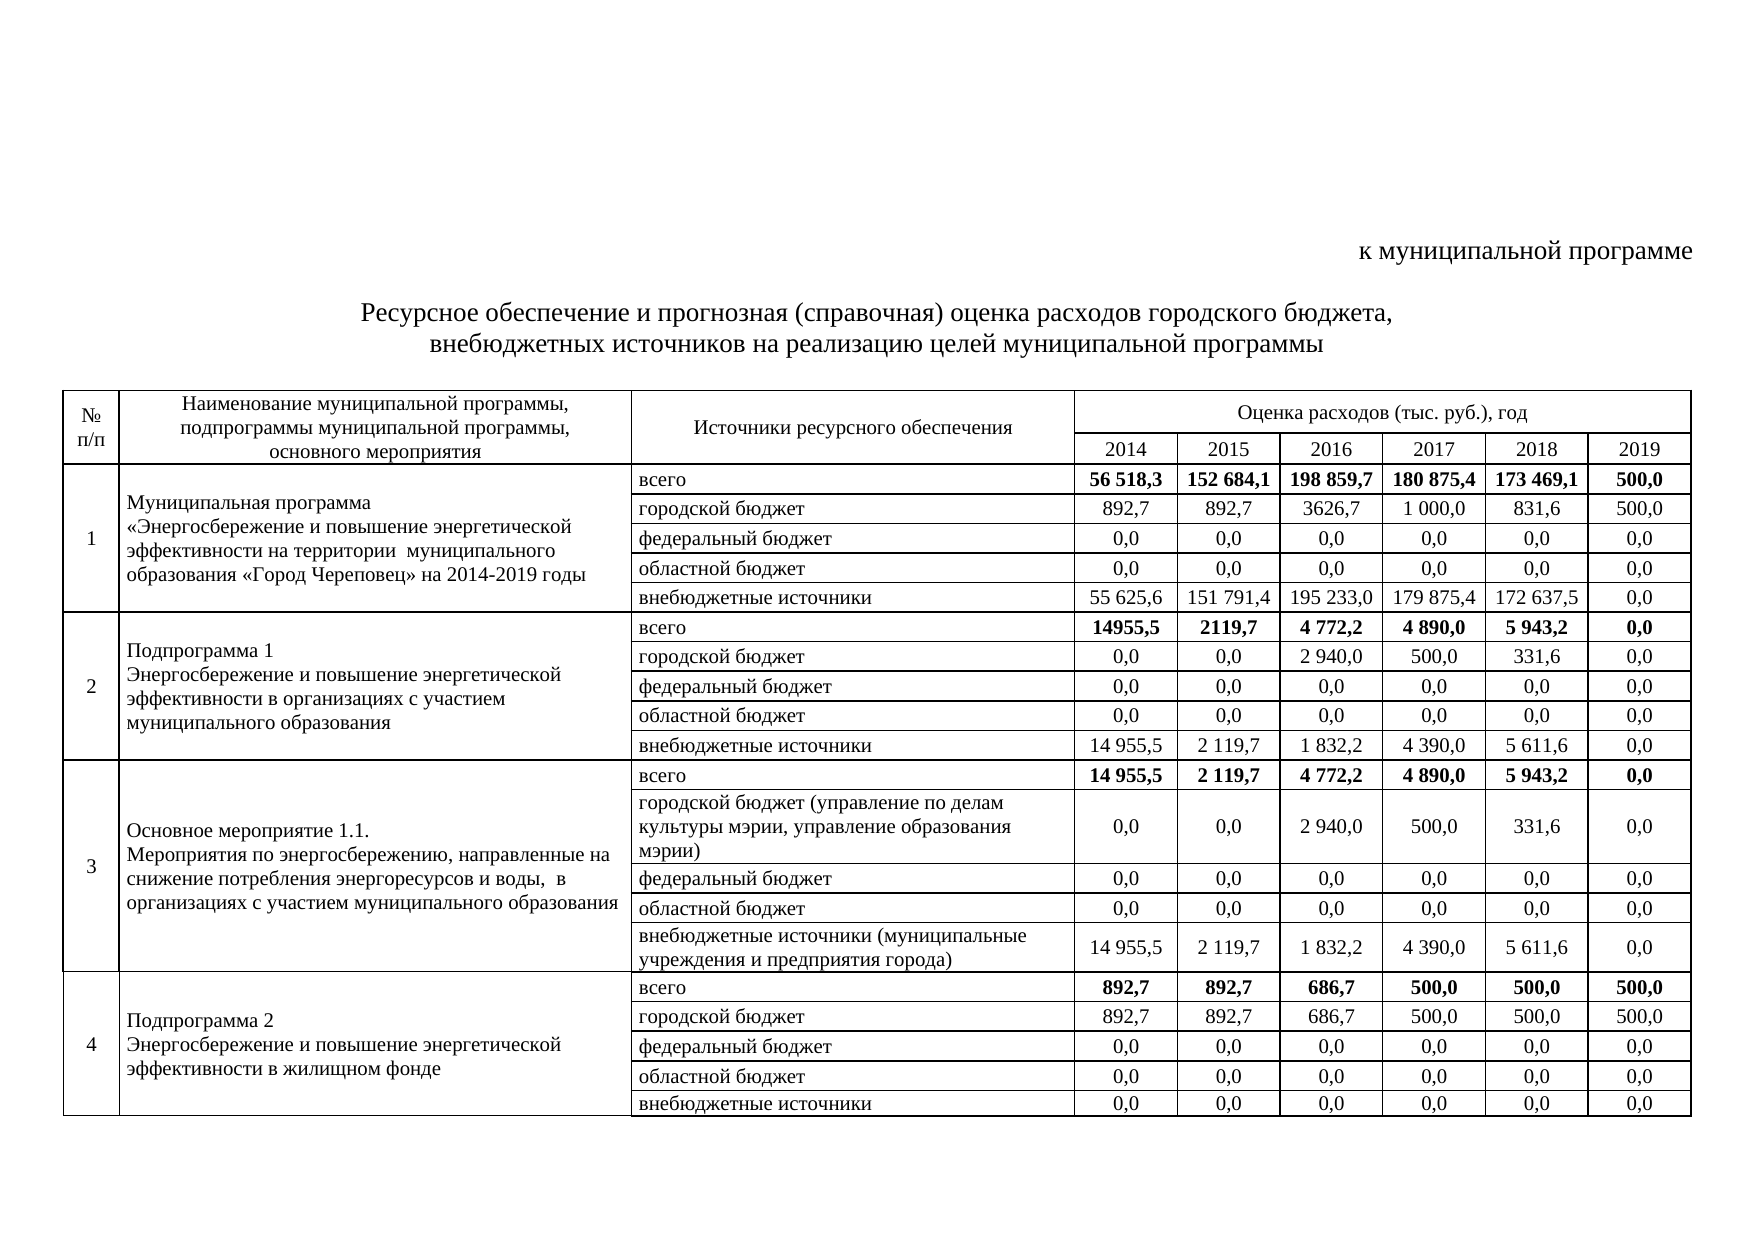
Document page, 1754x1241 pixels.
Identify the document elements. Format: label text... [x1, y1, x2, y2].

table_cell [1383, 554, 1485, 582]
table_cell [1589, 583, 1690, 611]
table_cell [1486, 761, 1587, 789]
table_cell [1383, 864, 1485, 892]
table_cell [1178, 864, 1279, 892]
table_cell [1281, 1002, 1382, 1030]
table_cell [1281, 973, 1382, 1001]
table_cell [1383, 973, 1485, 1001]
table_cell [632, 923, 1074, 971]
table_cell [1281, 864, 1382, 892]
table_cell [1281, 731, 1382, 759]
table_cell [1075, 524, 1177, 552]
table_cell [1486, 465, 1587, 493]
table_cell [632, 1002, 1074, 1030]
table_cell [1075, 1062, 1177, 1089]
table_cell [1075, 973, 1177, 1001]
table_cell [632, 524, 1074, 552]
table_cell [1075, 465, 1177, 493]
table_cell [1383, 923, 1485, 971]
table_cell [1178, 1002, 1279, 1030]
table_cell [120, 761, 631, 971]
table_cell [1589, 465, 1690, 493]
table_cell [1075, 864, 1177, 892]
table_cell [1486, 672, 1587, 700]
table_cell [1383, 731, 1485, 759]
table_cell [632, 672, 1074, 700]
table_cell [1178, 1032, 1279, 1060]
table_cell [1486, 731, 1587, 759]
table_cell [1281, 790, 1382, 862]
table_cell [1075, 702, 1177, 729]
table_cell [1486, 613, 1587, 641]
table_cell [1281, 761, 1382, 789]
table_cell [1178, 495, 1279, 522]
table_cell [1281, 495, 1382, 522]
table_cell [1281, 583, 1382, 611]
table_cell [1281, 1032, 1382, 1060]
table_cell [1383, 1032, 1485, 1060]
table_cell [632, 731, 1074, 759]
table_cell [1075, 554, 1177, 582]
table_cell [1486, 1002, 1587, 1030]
text к муниципальной программе [1358, 234, 1695, 265]
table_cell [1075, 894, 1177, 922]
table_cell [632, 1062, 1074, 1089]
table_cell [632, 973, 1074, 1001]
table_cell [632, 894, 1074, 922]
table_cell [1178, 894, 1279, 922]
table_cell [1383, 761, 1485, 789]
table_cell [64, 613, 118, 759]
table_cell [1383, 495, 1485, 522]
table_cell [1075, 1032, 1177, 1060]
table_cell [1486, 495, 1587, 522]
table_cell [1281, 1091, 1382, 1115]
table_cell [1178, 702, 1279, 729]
text Ресурсное обеспечение и прогнозная (справочная) оценка расходов городского бюджета, [59, 296, 1695, 327]
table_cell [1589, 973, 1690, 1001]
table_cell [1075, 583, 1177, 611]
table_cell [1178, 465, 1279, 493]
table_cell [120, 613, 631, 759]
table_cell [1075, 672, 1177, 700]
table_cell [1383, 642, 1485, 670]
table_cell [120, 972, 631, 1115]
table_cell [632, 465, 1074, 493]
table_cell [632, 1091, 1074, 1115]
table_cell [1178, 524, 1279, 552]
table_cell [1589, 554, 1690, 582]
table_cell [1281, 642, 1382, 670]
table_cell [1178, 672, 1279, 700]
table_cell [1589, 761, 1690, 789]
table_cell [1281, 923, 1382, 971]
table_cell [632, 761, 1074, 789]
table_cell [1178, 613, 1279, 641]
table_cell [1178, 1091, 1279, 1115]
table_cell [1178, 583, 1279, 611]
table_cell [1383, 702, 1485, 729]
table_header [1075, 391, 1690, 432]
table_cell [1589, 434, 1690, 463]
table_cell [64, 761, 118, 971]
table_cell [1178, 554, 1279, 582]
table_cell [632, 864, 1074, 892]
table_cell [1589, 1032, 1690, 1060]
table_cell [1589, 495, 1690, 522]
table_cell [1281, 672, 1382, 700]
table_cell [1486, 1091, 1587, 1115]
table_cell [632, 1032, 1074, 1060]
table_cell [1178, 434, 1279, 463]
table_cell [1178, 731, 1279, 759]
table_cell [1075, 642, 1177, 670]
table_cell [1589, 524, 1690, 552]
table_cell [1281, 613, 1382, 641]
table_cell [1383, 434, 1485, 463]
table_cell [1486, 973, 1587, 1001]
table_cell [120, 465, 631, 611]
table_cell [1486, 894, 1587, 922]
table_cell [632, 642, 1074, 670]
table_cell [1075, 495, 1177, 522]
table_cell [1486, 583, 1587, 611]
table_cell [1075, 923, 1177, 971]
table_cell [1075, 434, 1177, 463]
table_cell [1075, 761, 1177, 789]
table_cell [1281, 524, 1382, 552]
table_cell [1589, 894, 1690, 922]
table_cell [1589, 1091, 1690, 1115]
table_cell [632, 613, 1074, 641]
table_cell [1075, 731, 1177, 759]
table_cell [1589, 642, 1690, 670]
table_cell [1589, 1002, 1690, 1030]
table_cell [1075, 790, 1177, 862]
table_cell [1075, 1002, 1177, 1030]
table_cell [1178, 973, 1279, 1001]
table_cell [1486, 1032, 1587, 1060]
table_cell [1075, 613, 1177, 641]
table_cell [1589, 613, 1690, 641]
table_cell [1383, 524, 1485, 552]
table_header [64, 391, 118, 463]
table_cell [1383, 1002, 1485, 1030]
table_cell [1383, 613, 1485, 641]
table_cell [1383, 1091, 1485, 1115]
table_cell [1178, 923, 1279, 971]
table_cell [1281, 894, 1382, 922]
text внебюджетных источников на реализацию целей муниципальной программы [59, 327, 1695, 358]
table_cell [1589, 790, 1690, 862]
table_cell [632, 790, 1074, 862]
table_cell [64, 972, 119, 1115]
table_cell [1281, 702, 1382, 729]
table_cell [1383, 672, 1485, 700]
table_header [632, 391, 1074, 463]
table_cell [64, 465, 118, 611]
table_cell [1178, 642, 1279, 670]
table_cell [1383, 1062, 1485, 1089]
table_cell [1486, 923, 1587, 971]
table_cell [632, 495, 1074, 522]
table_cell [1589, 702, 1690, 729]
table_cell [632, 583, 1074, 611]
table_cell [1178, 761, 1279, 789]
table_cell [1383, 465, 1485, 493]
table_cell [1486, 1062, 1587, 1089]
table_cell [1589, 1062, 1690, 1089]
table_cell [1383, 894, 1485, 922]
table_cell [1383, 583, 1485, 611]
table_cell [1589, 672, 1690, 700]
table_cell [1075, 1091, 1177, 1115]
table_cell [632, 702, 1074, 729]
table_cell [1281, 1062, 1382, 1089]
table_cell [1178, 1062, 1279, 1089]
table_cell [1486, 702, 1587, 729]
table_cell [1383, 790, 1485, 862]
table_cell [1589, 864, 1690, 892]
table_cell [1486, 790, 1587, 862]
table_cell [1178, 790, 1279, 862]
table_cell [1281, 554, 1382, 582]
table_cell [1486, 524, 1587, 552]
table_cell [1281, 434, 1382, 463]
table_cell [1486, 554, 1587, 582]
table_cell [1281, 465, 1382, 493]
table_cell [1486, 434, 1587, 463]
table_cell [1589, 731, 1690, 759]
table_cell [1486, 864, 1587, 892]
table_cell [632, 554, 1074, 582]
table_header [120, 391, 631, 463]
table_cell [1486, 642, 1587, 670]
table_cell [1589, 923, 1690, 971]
